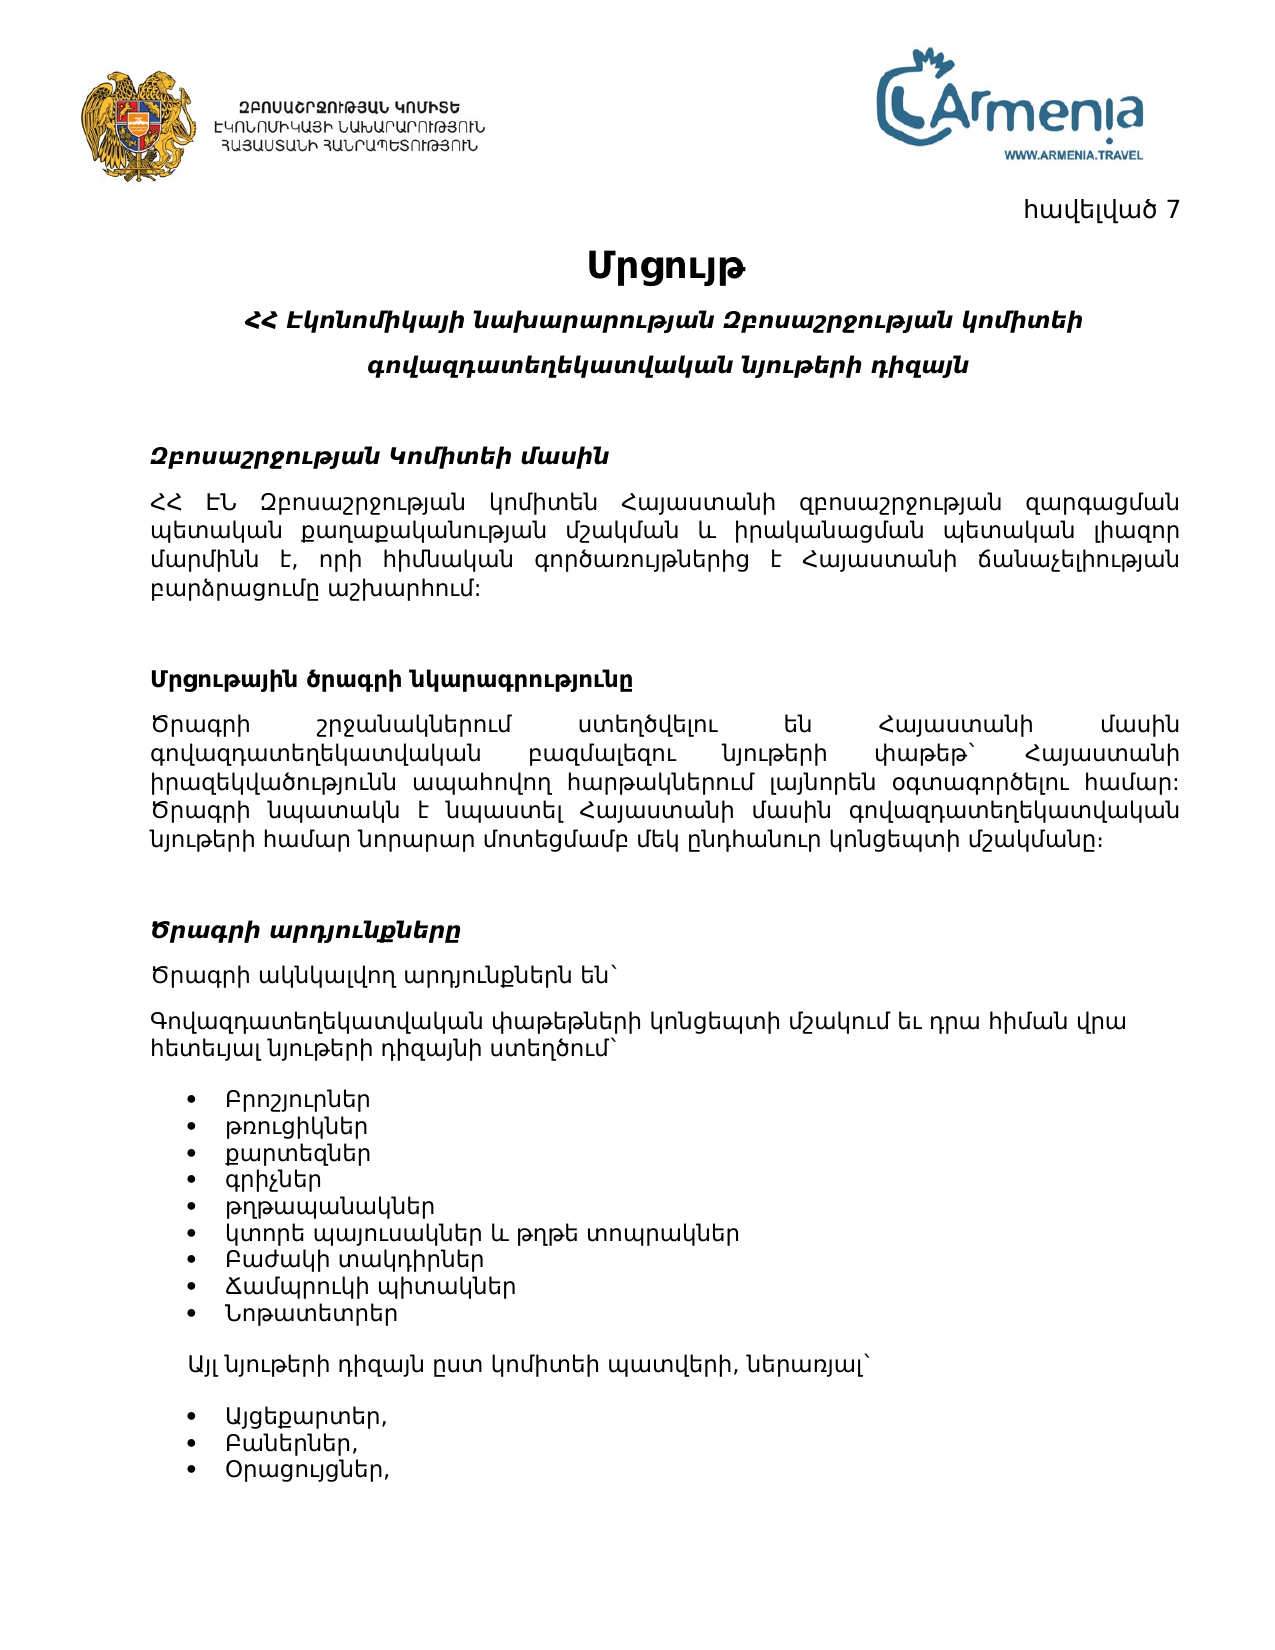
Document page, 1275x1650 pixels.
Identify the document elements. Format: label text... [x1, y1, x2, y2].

list Նոթատետրեր [187, 1300, 1181, 1326]
text հավելված 7 [150, 195, 1181, 224]
picture [73, 43, 527, 196]
text Այլ նյութերի դիզայն ըստ կոմիտեի պատվերի, ներառյալ` [187, 1351, 1181, 1378]
text ՀՀ ԷՆ Զբոսաշրջության կոմիտեն Հայաստանի զբոսաշրջության զարգացման պետական քաղաքականության մշակման և իրականացման պետական լիազոր մարմինն է, որի հիմնական գործառույթներից է Հայաստանի ճանաչելիության բարձրացումը աշխարհում: [150, 489, 1181, 602]
list կտորե պայուսակներ և թղթե տոպրակներ [187, 1220, 1181, 1246]
list Այցեքարտեր, [187, 1403, 1181, 1430]
text Գովազդատեղեկատվական փաթեթների կոնցեպտի մշակում եւ դրա հիման վրա հետեւյալ նյութերի դիզայնի ստեղծում` [150, 1008, 1181, 1061]
list թռուցիկներ [187, 1113, 1181, 1140]
text Մրցութային ծրագրի նկարագրությունը [150, 666, 1181, 693]
text Ծրագրի ակնկալվող արդյունքներն են` [150, 963, 1181, 989]
text գովազդատեղեկատվական նյութերի դիզայն [150, 353, 1181, 379]
list Բաներներ, [187, 1430, 1181, 1456]
text Ծրագրի շրջանակներում ստեղծվելու են Հայաստանի մասին գովազդատեղեկատվական բազմալեզու նյութերի փաթեթ` Հայաստանի իրազեկվածությունն ապահովող հարթակներում լայնորեն օգտագործելու համար: Ծրագրի նպատակն է նպաստել Հայաստանի մասին գովազդատեղեկատվական նյութերի համար նորարար մոտեցմամբ մեկ ընդհանուր կոնցեպտի մշակմանը։ [150, 711, 1181, 853]
text Ծրագրի արդյունքները [150, 917, 1181, 944]
text ՀՀ Էկոնոմիկայի նախարարության Զբոսաշրջության կոմիտեի [150, 307, 1181, 334]
list քարտեզներ [187, 1140, 1181, 1166]
list Օրացույցներ, [187, 1456, 1181, 1483]
list թղթապանակներ [187, 1193, 1181, 1220]
text Զբոսաշրջության Կոմիտեի մասին [150, 443, 1181, 470]
list Բրոշյուրներ [187, 1086, 1181, 1113]
list Ճամպրուկի պիտակներ [187, 1273, 1181, 1300]
list Բաժակի տակդիրներ [187, 1246, 1181, 1273]
text Մրցույթ [150, 243, 1181, 287]
picture [787, 39, 1188, 186]
list գրիչներ [187, 1166, 1181, 1193]
